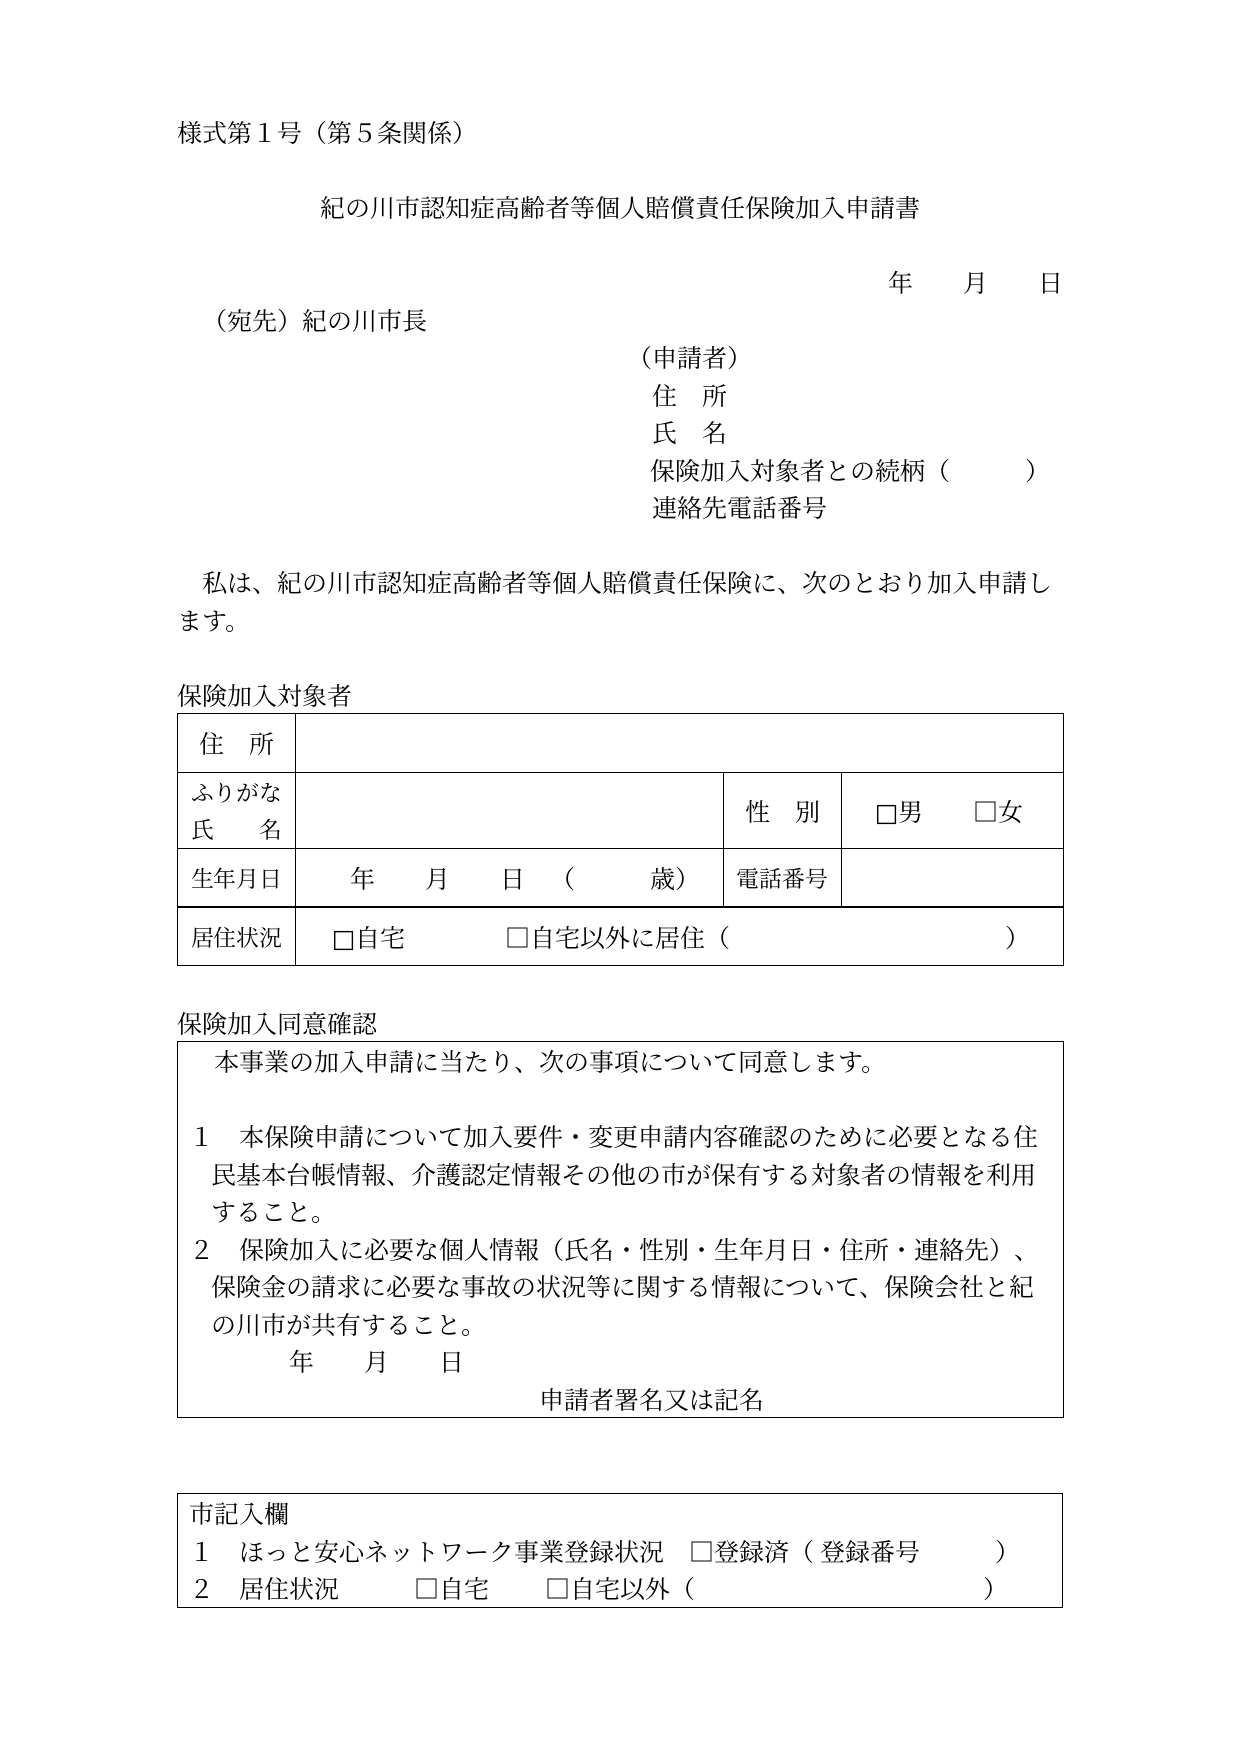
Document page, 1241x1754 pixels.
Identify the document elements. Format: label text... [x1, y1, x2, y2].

table_cell 居住状況 [178, 908, 295, 965]
text 私は、紀の川市認知症高齢者等個人賠償責任保険に、次のとおり加入申請します。 [177, 563, 1063, 638]
table_cell [842, 849, 1063, 906]
table_cell □自宅 □自宅以外に居住（ ） [296, 908, 1063, 965]
table_cell 性 別 [724, 773, 841, 848]
table_cell 電話番号 [724, 849, 841, 906]
table_header 住 所 [178, 714, 295, 772]
text （申請者） [177, 338, 1063, 376]
table_cell □男 □女 [842, 773, 1063, 848]
text （宛先）紀の川市長 [177, 301, 1063, 338]
text 年 月 日 [177, 263, 1063, 301]
text 保険加入対象者 [177, 676, 1063, 713]
text 連絡先電話番号 [177, 488, 976, 526]
table_header 市記入欄 １ ほっと安心ネットワーク事業登録状況 □登録済（ 登録番号 ） ２ 居住状況 □自宅 □自宅以外（ ） [178, 1494, 1062, 1607]
table_cell 生年月日 [178, 849, 295, 906]
text 氏 名 [177, 413, 1063, 451]
table_cell 年 月 日 （ 歳） [296, 849, 723, 906]
text 住 所 [177, 376, 1063, 413]
table_header [296, 714, 1063, 772]
table_cell [296, 773, 723, 848]
text 保険加入同意確認 [177, 1004, 1063, 1041]
text 紀の川市認知症高齢者等個人賠償責任保険加入申請書 [177, 188, 1063, 226]
table_cell ふりがな 氏 名 [178, 773, 295, 848]
text 保険加入対象者との続柄（ ） [177, 451, 1051, 488]
table_header 本事業の加入申請に当たり、次の事項について同意します。 １ 本保険申請について加入要件・変更申請内容確認のために必要となる住民基本台帳情報、介護認定情報その他の市が保有する対象者の情報を利用すること。 ２ 保険加入に必要な個人情報（氏名・性別・生年月日・住所・連絡先）、保険金の請求に必要な事故の状況等に関する情報について、保険会社と紀の川市が共有すること。 年 月 日 申請者署名又は記名 [178, 1042, 1063, 1417]
text 様式第１号（第５条関係） [177, 113, 1063, 151]
